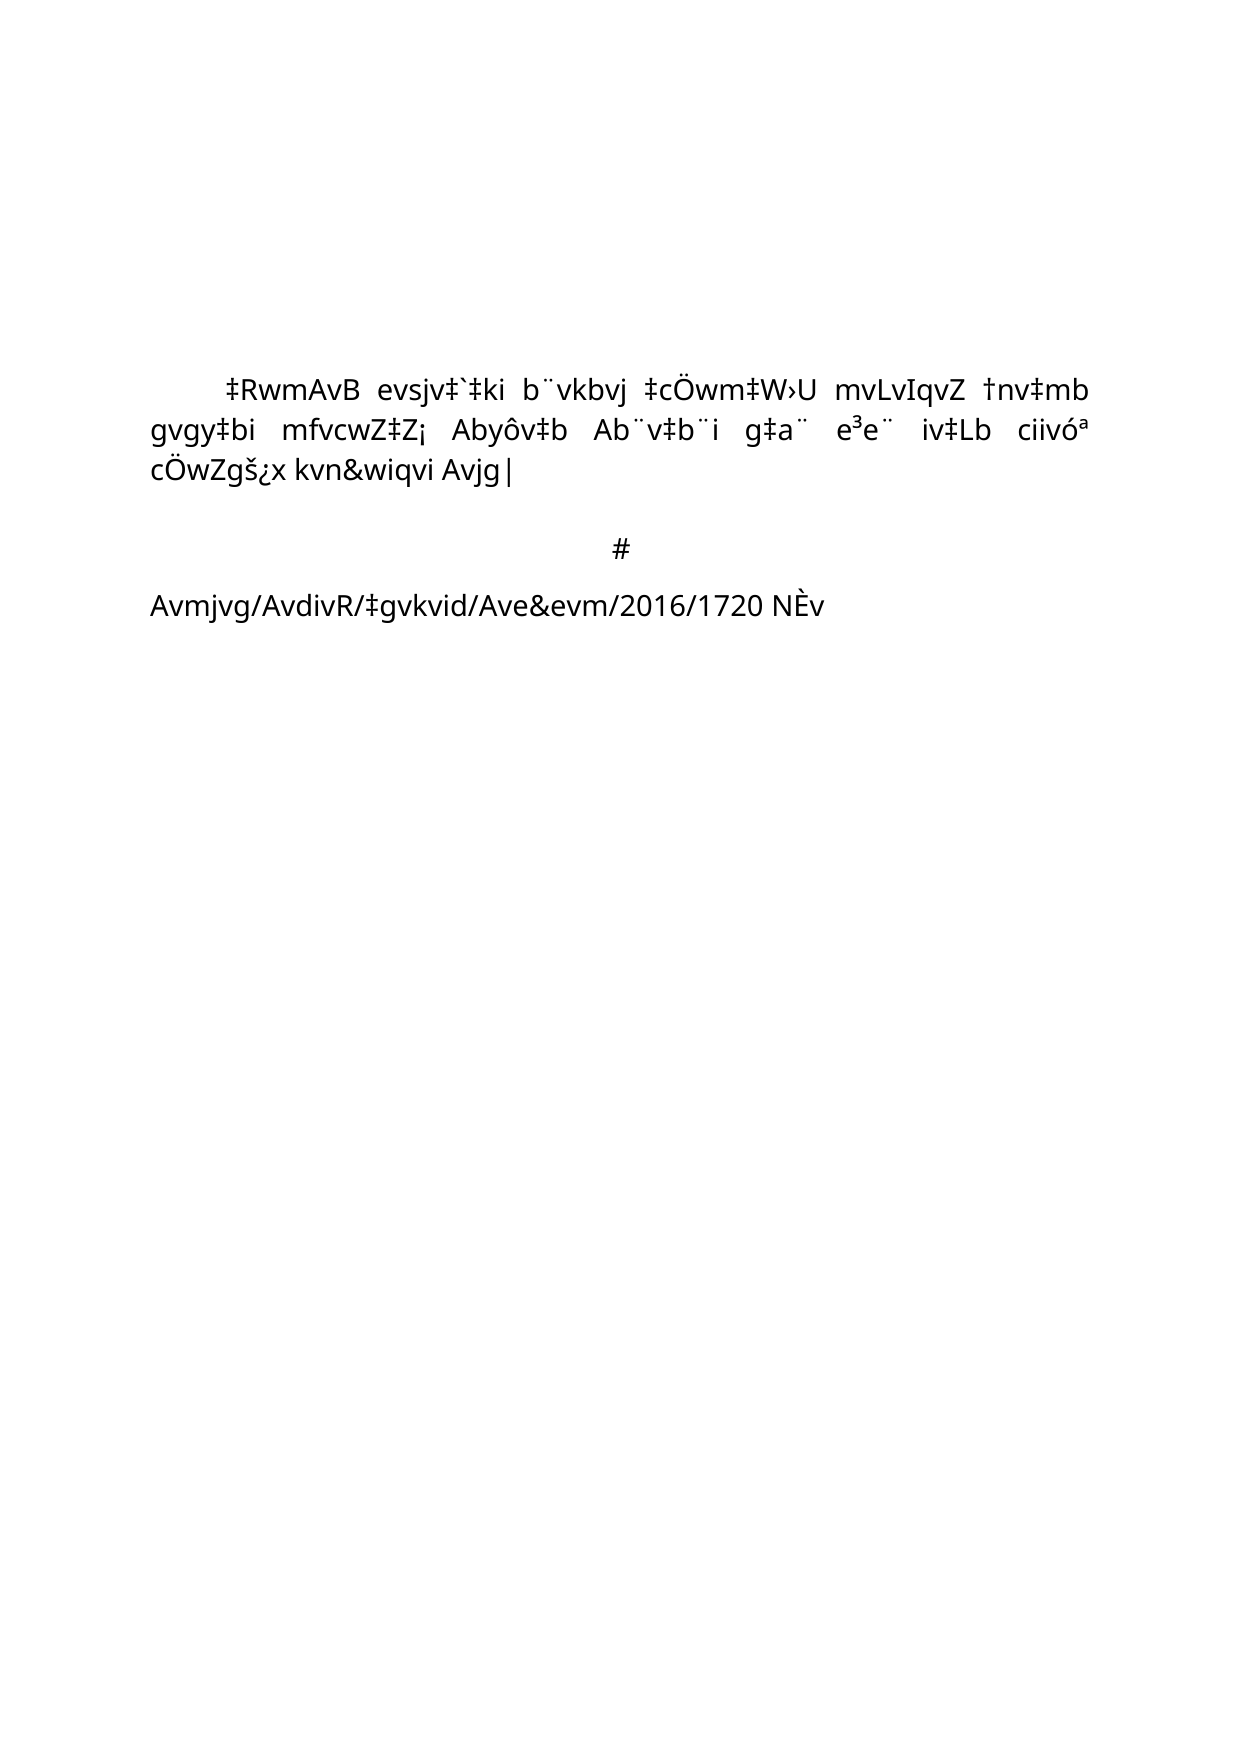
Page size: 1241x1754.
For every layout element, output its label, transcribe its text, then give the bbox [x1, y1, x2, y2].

text # [150, 528, 1092, 568]
text Avmjvg/AvdivR/‡gvkvid/Ave&evm/2016/1720 NÈv [150, 585, 1092, 624]
text ‡RwmAvB evsjv‡`‡ki b¨vkbvj ‡cÖwm‡W›U mvLvIqvZ †nv‡mb gvgy‡bi mfvcwZ‡Z¡ Abyôv‡b Ab¨v‡b¨i g‡a¨ e³e¨ iv‡Lb ciivóª cÖwZgš¿x kvn&wiqvi Avjg| [150, 370, 1090, 489]
